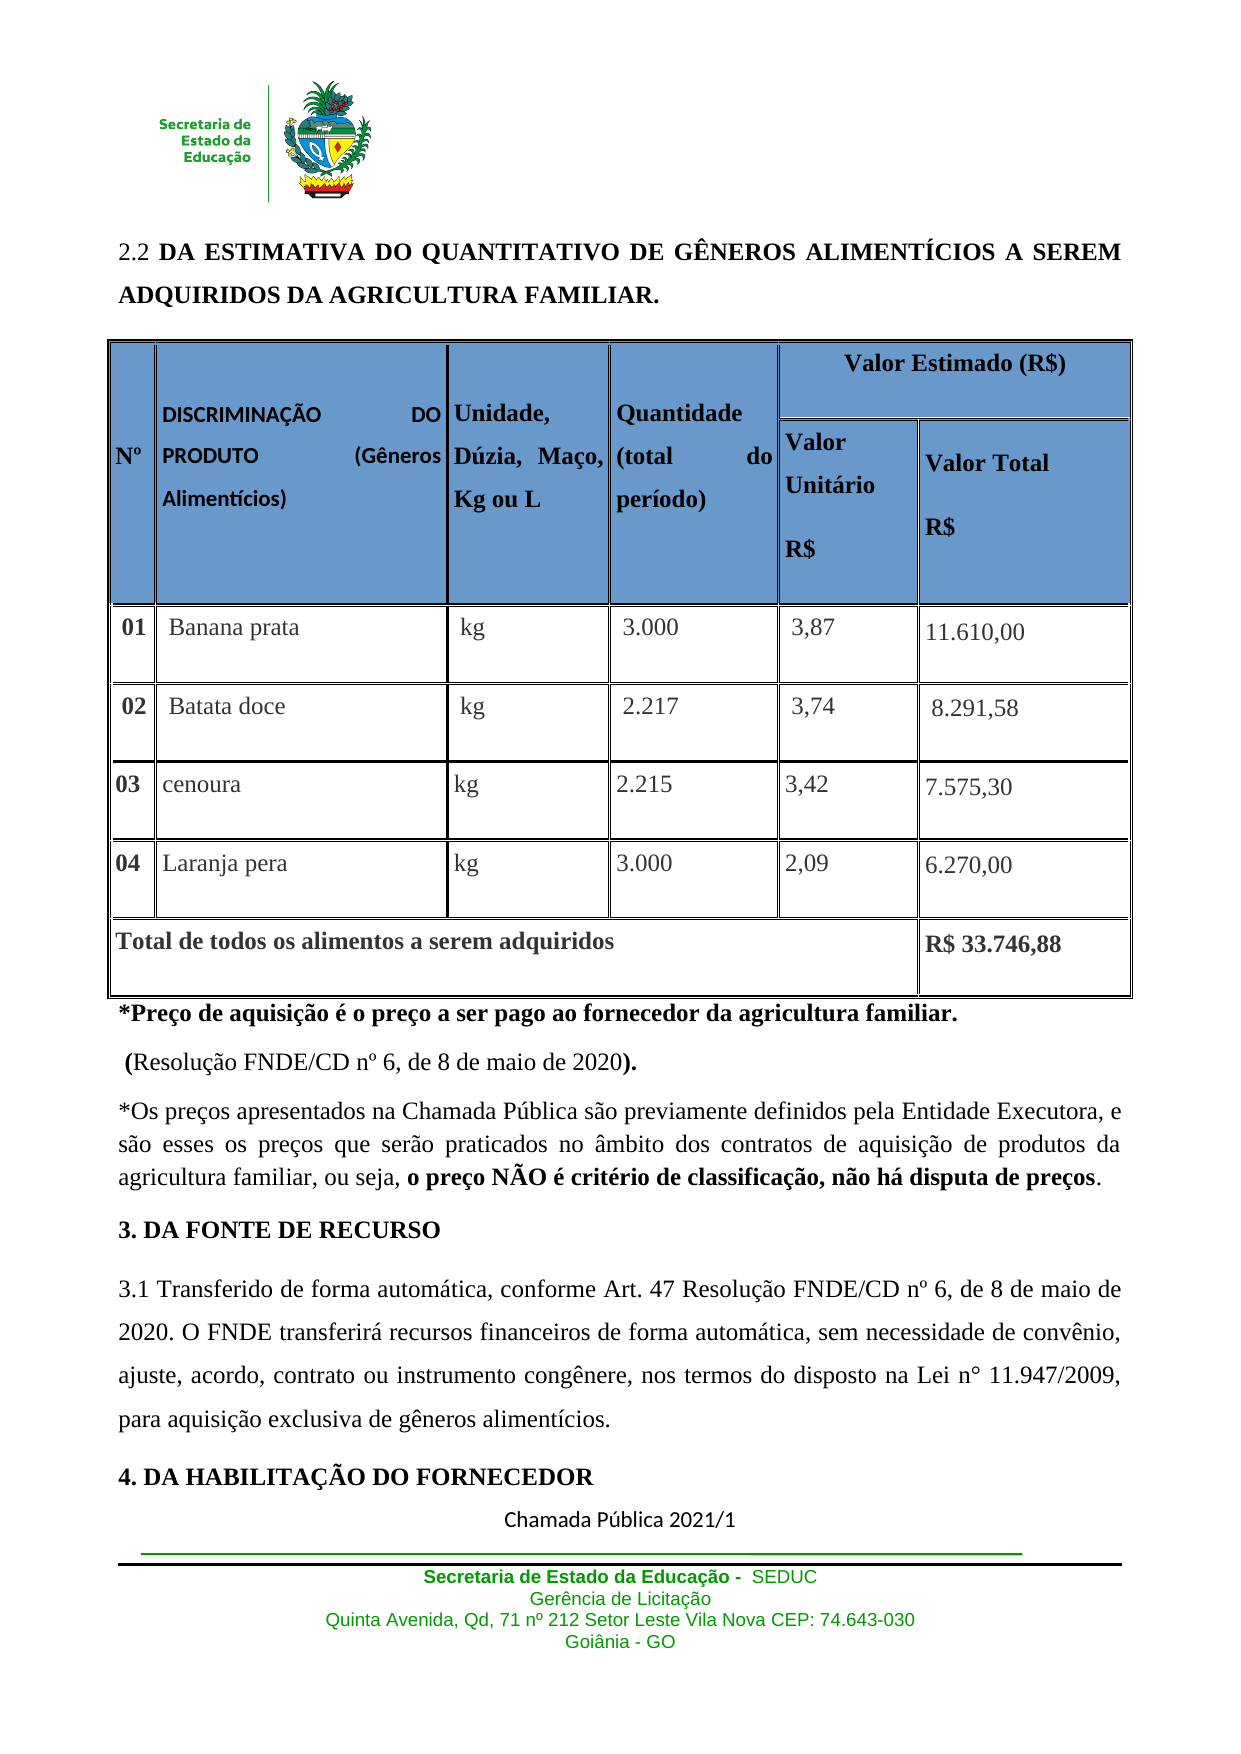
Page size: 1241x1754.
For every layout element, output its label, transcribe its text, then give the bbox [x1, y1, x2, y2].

table_cell 3,74 [780, 685, 917, 760]
text *Preço de aquisição é o preço a ser pago ao fornecedor da agricultura familiar. [118, 999, 1122, 1027]
table_cell kg [449, 607, 608, 681]
picture [118, 73, 412, 210]
table_cell 3,42 [780, 763, 917, 838]
text 2.2 DA ESTIMATIVA DO QUANTITATIVO DE GÊNEROS ALIMENTÍCIOS A SEREM ADQUIRIDOS DA AGRICULTURA FAMILIAR. [118, 237, 1122, 309]
table_cell 03 [111, 760, 154, 838]
text 3.1 Transferido de forma automática, conforme Art. 47 Resolução FNDE/CD nº 6, de 8 de maio de 2020. O FNDE transferirá recursos financeiros de forma automática, sem necessidade de convênio, ajuste, acordo, contrato ou instrumento congênere, nos termos do disposto na Lei n° 11.947/2009, para aquisição exclusiva de gêneros alimentícios. [118, 1274, 1122, 1432]
table_cell Valor Total R$ [920, 418, 1130, 603]
table_cell 2,09 [780, 842, 917, 917]
table_header Unidade, Dúzia, Maço, Kg ou L [447, 343, 610, 603]
table_cell 2.215 [611, 763, 777, 838]
table_cell Valor Unitário R$ [780, 421, 917, 603]
table_cell kg [449, 763, 608, 838]
table_cell 3,87 [780, 607, 917, 681]
table_cell Laranja pera [157, 842, 446, 917]
table_cell cenoura [157, 763, 446, 838]
table_cell 7.575,30 [920, 760, 1130, 838]
table_header Valor Estimado (R$) [779, 343, 1130, 417]
table_cell 2.217 [611, 685, 777, 760]
table_cell 02 [111, 681, 154, 760]
text 4. DA HABILITAÇÃO DO FORNECEDOR [118, 1462, 1122, 1491]
table_cell 8.291,58 [920, 681, 1130, 760]
text *Os preços apresentados na Chamada Pública são previamente definidos pela Entidade Executora, e são esses os preços que serão praticados no âmbito dos contratos de aquisição de produtos da agricultura familiar, ou seja, o preço NÃO é critério de classificação, não há disputa de preços. [118, 1096, 1122, 1191]
text 3. DA FONTE DE RECURSO [118, 1216, 1122, 1244]
table_cell 01 [111, 603, 154, 681]
table_cell kg [449, 842, 608, 917]
table_cell kg [449, 685, 608, 760]
table_cell Batata doce [157, 685, 446, 760]
table_cell Total de todos os alimentos a serem adquiridos [109, 917, 918, 995]
table_cell 04 [111, 838, 154, 917]
table_cell Banana prata [157, 607, 446, 681]
table_header Nº [111, 343, 156, 603]
table_header DISCRIMINAÇÃO DO PRODUTO (Gêneros Alimentícios) [156, 343, 447, 603]
text (Resolução FNDE/CD nº 6, de 8 de maio de 2020). [118, 1047, 1122, 1076]
table_cell R$ 33.746,88 [919, 917, 1131, 995]
table_cell 6.270,00 [920, 838, 1130, 917]
table_cell 11.610,00 [920, 603, 1130, 681]
table_cell 3.000 [611, 842, 777, 917]
table_cell 3.000 [611, 607, 777, 681]
table_header Quantidade (total do período) [610, 343, 779, 603]
